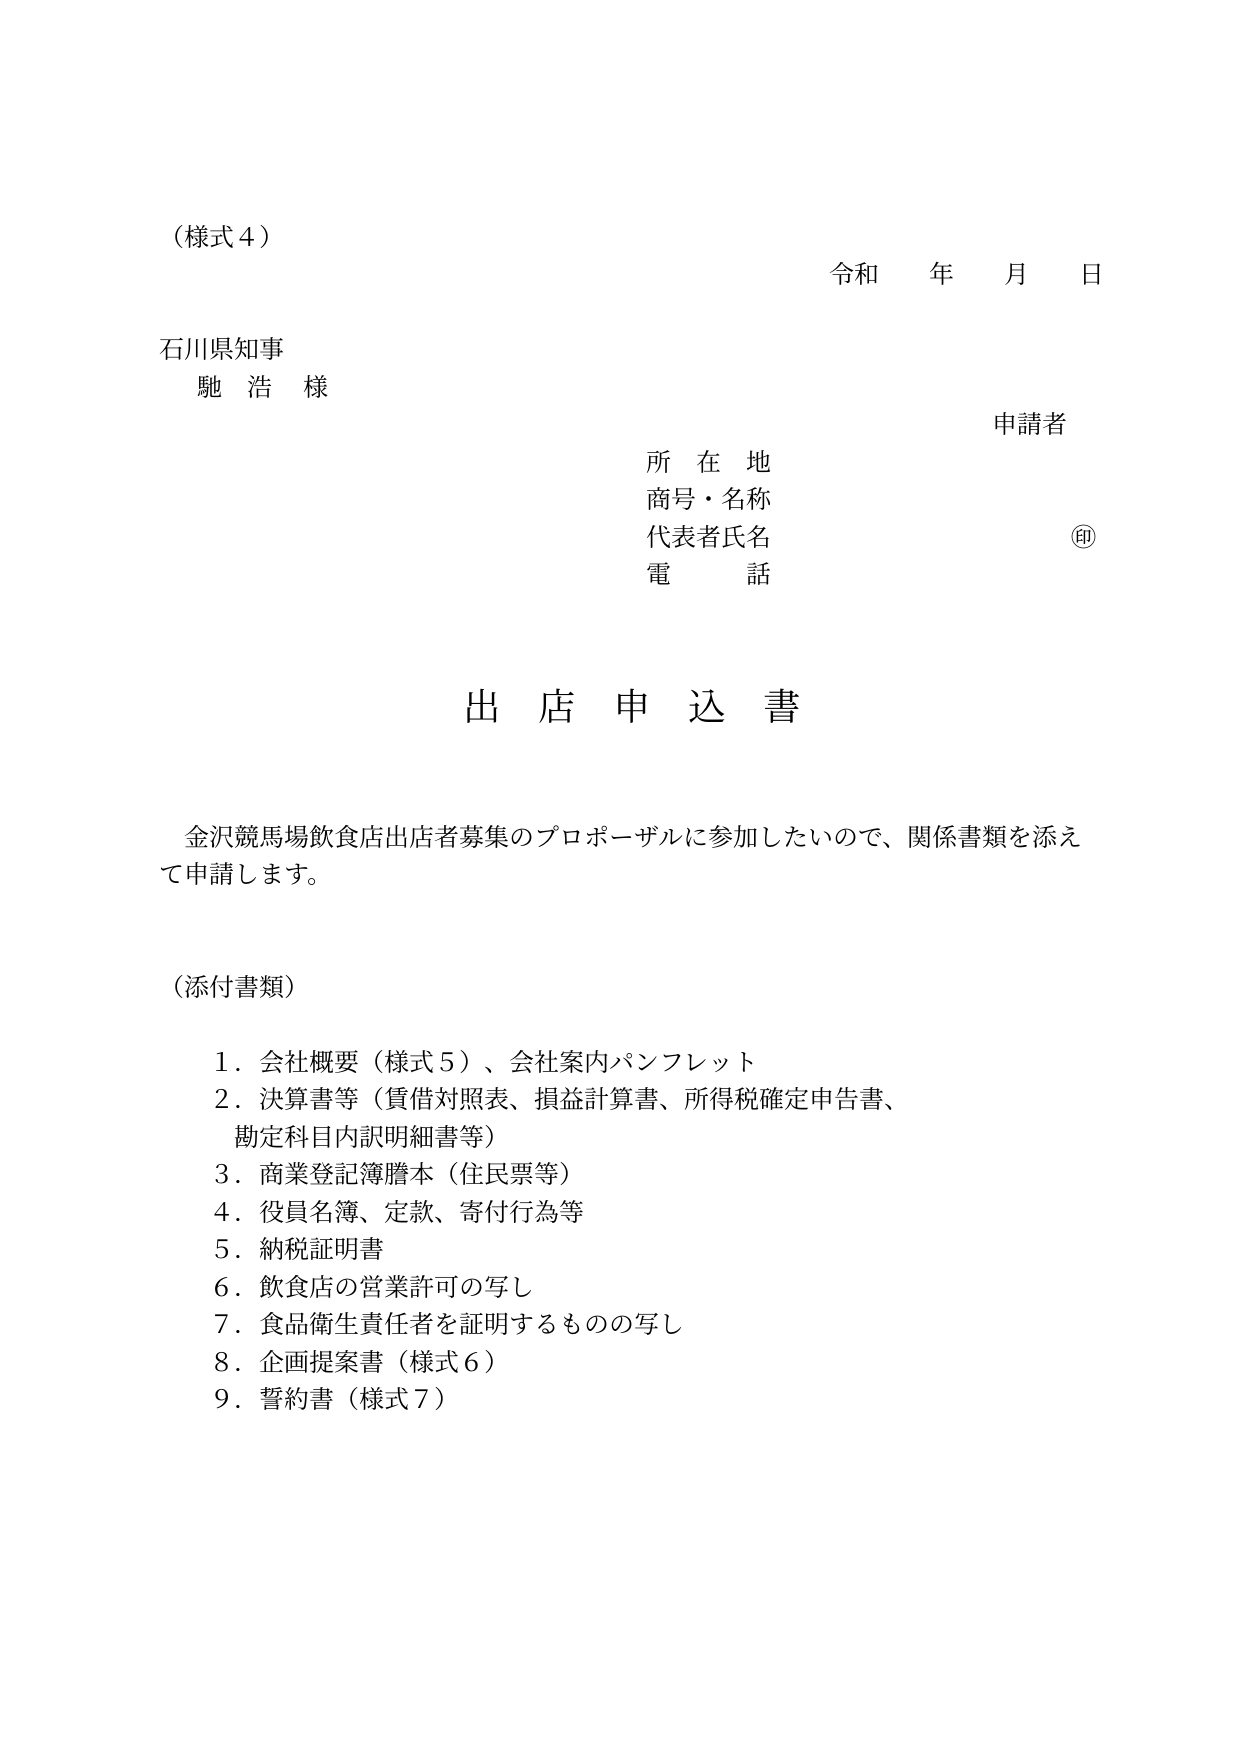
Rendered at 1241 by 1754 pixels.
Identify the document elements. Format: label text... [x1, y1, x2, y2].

text 金沢競馬場飲食店出店者募集のプロポーザルに参加したいので、関係書類を添えて申請します。 [159, 817, 1104, 892]
text ５．納税証明書 [159, 1229, 1104, 1267]
text 申請者 [159, 404, 1067, 442]
text 電 話 [647, 554, 1104, 592]
text 石川県知事 [159, 329, 1104, 367]
text 勘定科目内訳明細書等） [159, 1117, 1104, 1154]
text ７．食品衛生責任者を証明するものの写し [159, 1304, 1104, 1342]
text 所 在 地 [647, 442, 1104, 479]
text ３．商業登記簿謄本（住民票等） [159, 1154, 1104, 1192]
text （添付書類） [159, 967, 1104, 1004]
text ２．決算書等（賃借対照表、損益計算書、所得税確定申告書、 [159, 1079, 1104, 1117]
text 令和 年 月 日 [159, 254, 1104, 292]
text （様式４） [159, 217, 1104, 254]
text 代表者氏名 ㊞ [647, 517, 1104, 554]
text ４．役員名簿、定款、寄付行為等 [159, 1192, 1104, 1229]
text ８．企画提案書（様式６） [159, 1342, 1104, 1379]
text ９．誓約書（様式７） [159, 1379, 1104, 1417]
text 出 店 申 込 書 [159, 667, 1104, 742]
text 商号・名称 [647, 479, 1104, 517]
text 馳 浩 様 [159, 367, 1104, 404]
text ６．飲食店の営業許可の写し [159, 1267, 1104, 1304]
text １．会社概要（様式５）、会社案内パンフレット [159, 1042, 1104, 1079]
